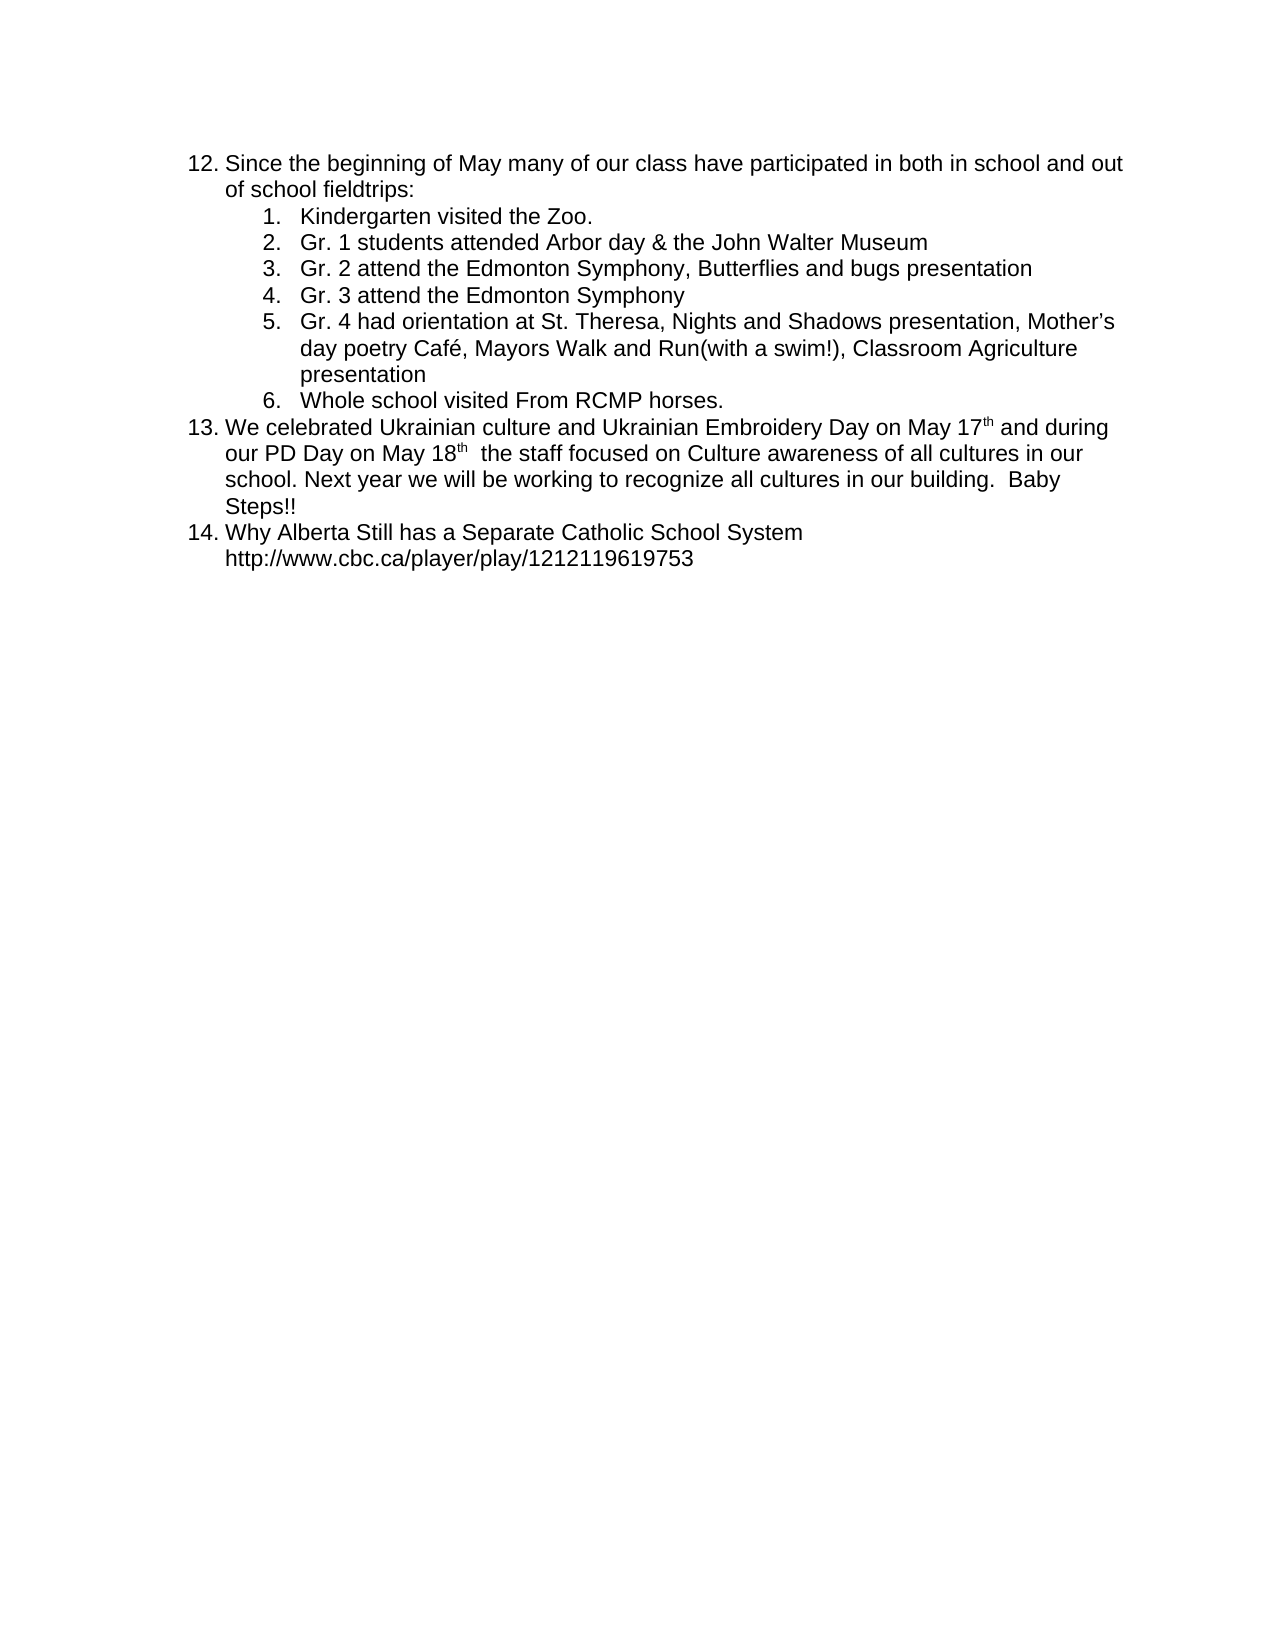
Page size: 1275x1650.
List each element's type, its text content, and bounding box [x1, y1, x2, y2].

list Gr. 4 had orientation at St. Theresa, Nights and Shadows presentation, Mother’s day poetry Café, Mayors Walk and Run(with a swim!), Classroom Agriculture presentation [262, 308, 1125, 387]
list We celebrated Ukrainian culture and Ukrainian Embroidery Day on May 17th and during our PD Day on May 18th the staff focused on Culture awareness of all cultures in our school. Next year we will be working to recognize all cultures in our building. Baby Steps!! [187, 413, 1125, 519]
list Gr. 2 attend the Edmonton Symphony, Butterflies and bugs presentation [262, 255, 1125, 282]
list Kindergarten visited the Zoo. [262, 203, 1125, 229]
list Gr. 3 attend the Edmonton Symphony [262, 282, 1125, 308]
list Why Alberta Still has a Separate Catholic School System http://www.cbc.ca/player/play/1212119619753 [187, 519, 1125, 572]
list Whole school visited From RCMP horses. [262, 387, 1125, 413]
list Since the beginning of May many of our class have participated in both in school and out of school fieldtrips: [187, 150, 1125, 203]
list Gr. 1 students attended Arbor day & the John Walter Museum [262, 229, 1125, 255]
